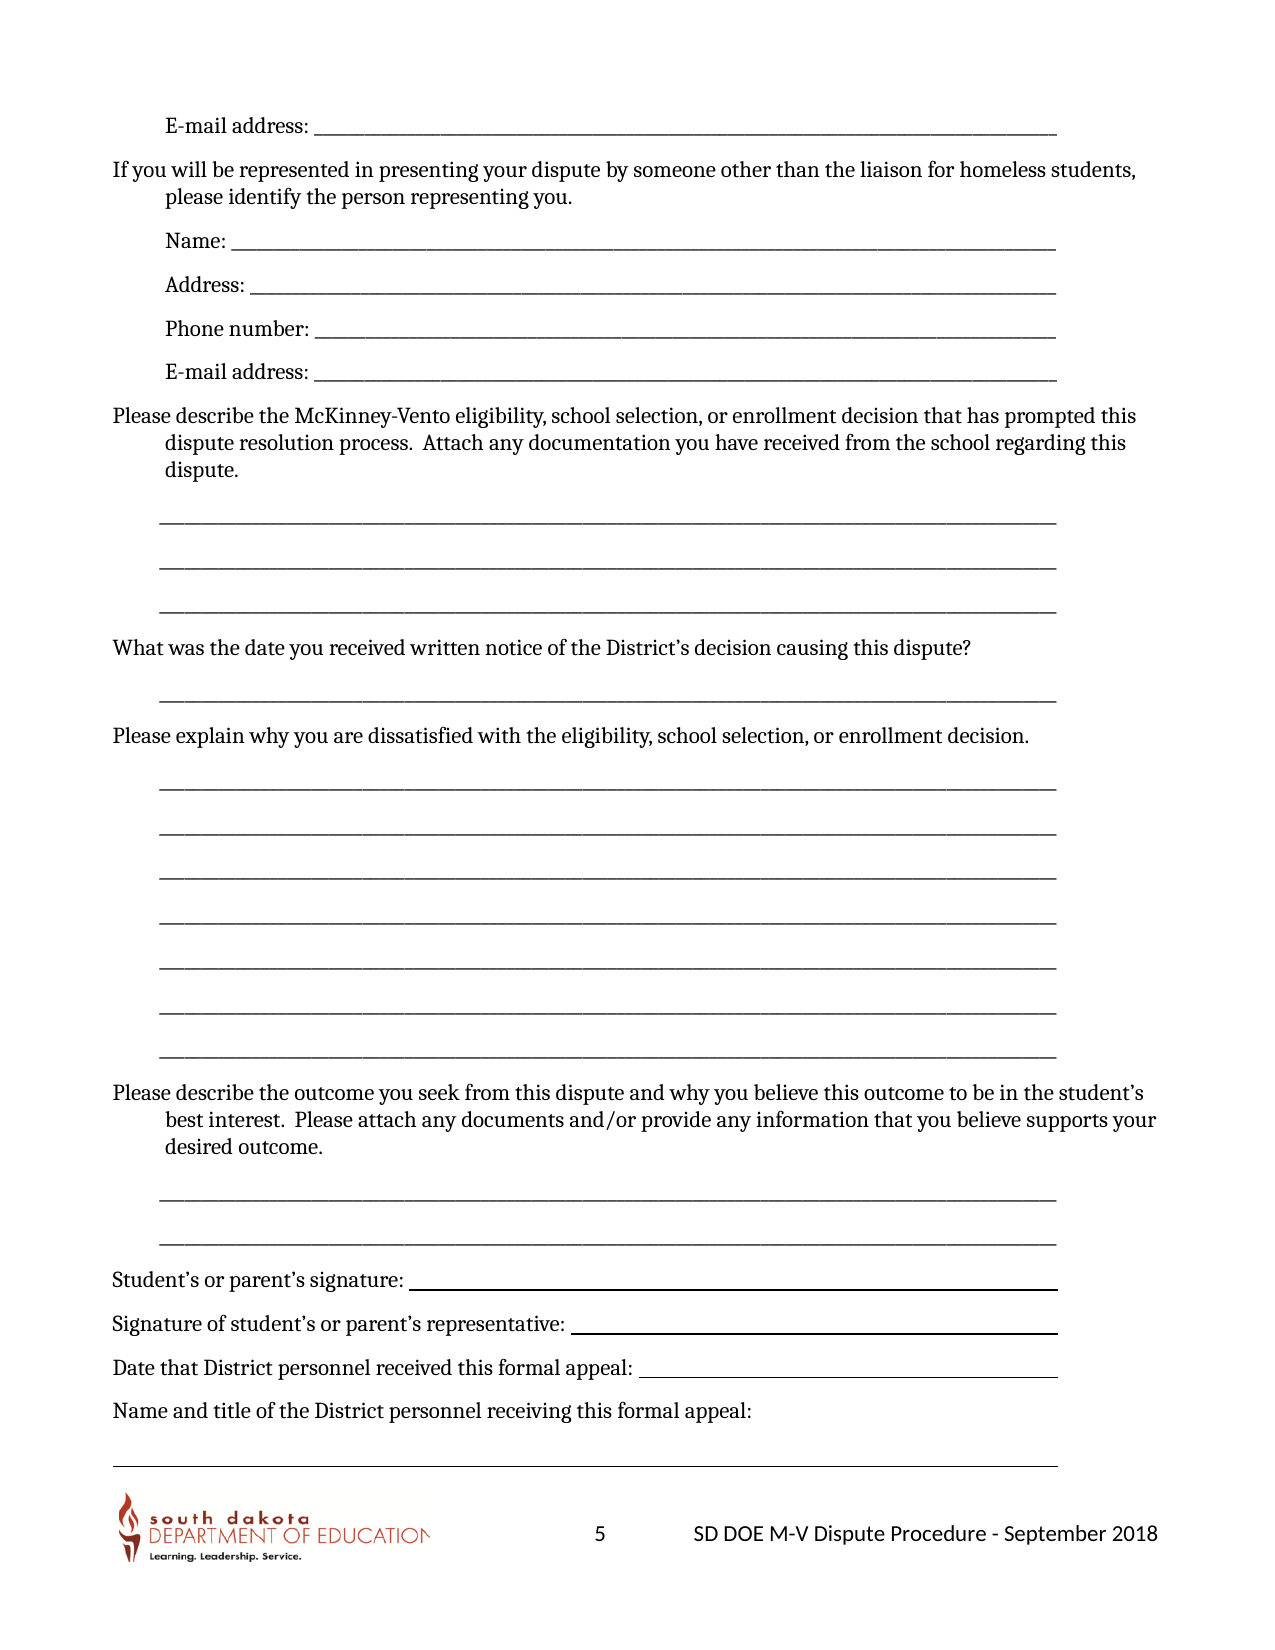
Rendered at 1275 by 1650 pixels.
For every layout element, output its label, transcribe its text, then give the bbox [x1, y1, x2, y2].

text Please explain why you are dissatisfied with the eligibility, school selection, or enrollment decision. [112, 722, 1162, 749]
text Name and title of the District personnel receiving this formal appeal: [112, 1398, 1162, 1425]
text Address: [165, 271, 1162, 298]
text Phone number: [165, 314, 1162, 342]
text Date that District personnel received this formal appeal: [112, 1354, 1162, 1381]
text Please describe the outcome you seek from this dispute and why you believe this outcome to be in the student’s best interest. Please attach any documents and/or provide any information that you believe supports your desired outcome. [112, 1079, 1162, 1160]
text Please describe the McKinney-Vento eligibility, school selection, or enrollment decision that has prompted this dispute resolution process. Attach any documentation you have received from the school regarding this dispute. [112, 402, 1162, 483]
text Name: [165, 227, 1162, 254]
text E-mail address: [165, 112, 1162, 139]
text What was the date you received written notice of the District’s decision causing this dispute? [112, 634, 1162, 661]
text E-mail address: [165, 358, 1162, 385]
text Student’s or parent’s signature: [112, 1266, 1162, 1293]
text If you will be represented in presenting your dispute by someone other than the liaison for homeless students, please identify the person representing you. [112, 156, 1162, 210]
text Signature of student’s or parent’s representative: [112, 1310, 1162, 1337]
picture [117, 1492, 430, 1561]
